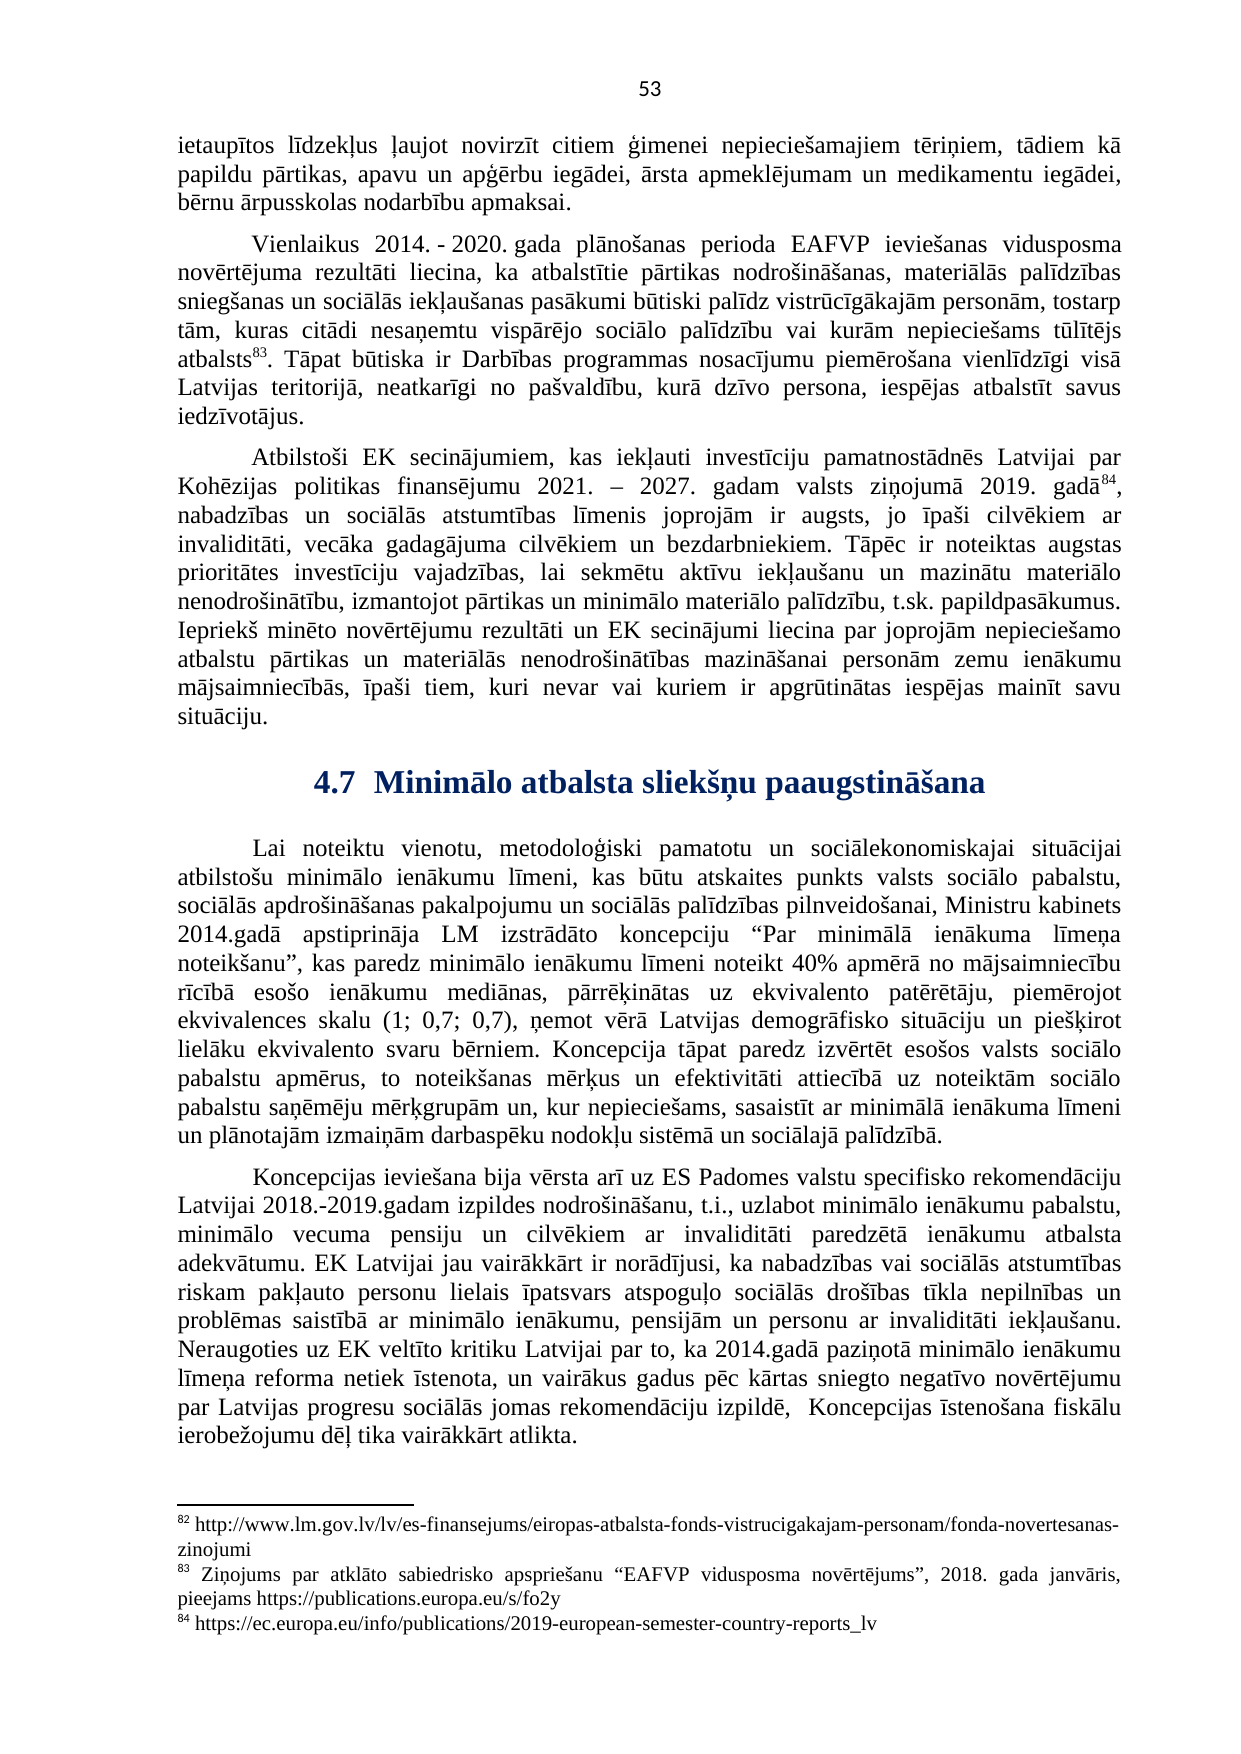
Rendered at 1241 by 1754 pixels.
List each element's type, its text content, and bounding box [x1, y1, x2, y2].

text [177, 130, 1122, 216]
text Lai noteiktu vienotu, metodoloģiski pamatotu un sociālekonomiskajai situācijai atbilstošu minimālo ienākumu līmeni, kas būtu atskaites punkts valsts sociālo pabalstu, sociālās apdrošināšanas pakalpojumu un sociālās palīdzības pilnveidošanai, Ministru kabinets 2014.gadā apstiprināja LM izstrādāto koncepciju “Par minimālā ienākuma līmeņa noteikšanu”, kas paredz minimālo ienākumu līmeni noteikt 40% apmērā no mājsaimniecību rīcībā esošo ienākumu mediānas, pārrēķinātas uz ekvivalento patērētāju, piemērojot ekvivalences skalu (1; 0,7; 0,7), ņemot vērā Latvijas demogrāfisko situāciju un piešķirot lielāku ekvivalento svaru bērniem. Koncepcija tāpat paredz izvērtēt esošos valsts sociālo pabalstu apmērus, to noteikšanas mērķus un efektivitāti attiecībā uz noteiktām sociālo pabalstu saņēmēju mērķgrupām un, kur nepieciešams, sasaistīt ar minimālā ienākuma līmeni un plānotajām izmaiņām darbaspēku nodokļu sistēmā un sociālajā palīdzībā. [177, 833, 1122, 1149]
text Vienlaikus 2014. - 2020. gada plānošanas perioda EAFVP ieviešanas vidusposma novērtējuma rezultāti liecina, ka atbalstītie pārtikas nodrošināšanas, materiālās palīdzības sniegšanas un sociālās iekļaušanas pasākumi būtiski palīdz vistrūcīgākajām personām, tostarp tām, kuras citādi nesaņemtu vispārējo sociālo palīdzību vai kurām nepieciešams tūlītējs atbalsts. Tāpat būtiska ir Darbības programmas nosacījumu piemērošana vienlīdzīgi visā Latvijas teritorijā, neatkarīgi no pašvaldību, kurā dzīvo persona, iespējas atbalstīt savus iedzīvotājus. [177, 229, 1122, 430]
text Koncepcijas ieviešana bija vērsta arī uz ES Padomes valstu specifisko rekomendāciju Latvijai 2018.-2019.gadam izpildes nodrošināšanu, t.i., uzlabot minimālo ienākumu pabalstu, minimālo vecuma pensiju un cilvēkiem ar invaliditāti paredzētā ienākumu atbalsta adekvātumu. EK Latvijai jau vairākkārt ir norādījusi, ka nabadzības vai sociālās atstumtības riskam pakļauto personu lielais īpatsvars atspoguļo sociālās drošības tīkla nepilnības un problēmas saistībā ar minimālo ienākumu, pensijām un personu ar invaliditāti iekļaušanu. Neraugoties uz EK veltīto kritiku Latvijai par to, ka 2014.gadā paziņotā minimālo ienākumu līmeņa reforma netiek īstenota, un vairākus gadus pēc kārtas sniegto negatīvo novērtējumu par Latvijas progresu sociālās jomas rekomendāciju izpildē, Koncepcijas īstenošana fiskālu ierobežojumu dēļ tika vairākkārt atlikta. [177, 1162, 1122, 1449]
subtitle Minimālo atbalsta sliekšņu paaugstināšana [177, 763, 1122, 801]
text Atbilstoši EK secinājumiem, kas iekļauti investīciju pamatnostādnēs Latvijai par Kohēzijas politikas finansējumu 2021. – 2027. gadam valsts ziņojumā 2019. gadā, nabadzības un sociālās atstumtības līmenis joprojām ir augsts, jo īpaši cilvēkiem ar invaliditāti, vecāka gadagājuma cilvēkiem un bezdarbniekiem. Tāpēc ir noteiktas augstas prioritātes investīciju vajadzības, lai sekmētu aktīvu iekļaušanu un mazinātu materiālo nenodrošinātību, izmantojot pārtikas un minimālo materiālo palīdzību, t.sk. papildpasākumus. Iepriekš minēto novērtējumu rezultāti un EK secinājumi liecina par joprojām nepieciešamo atbalstu pārtikas un materiālās nenodrošinātības mazināšanai personām zemu ienākumu mājsaimniecībās, īpaši tiem, kuri nevar vai kuriem ir apgrūtinātas iespējas mainīt savu situāciju. [177, 442, 1122, 730]
